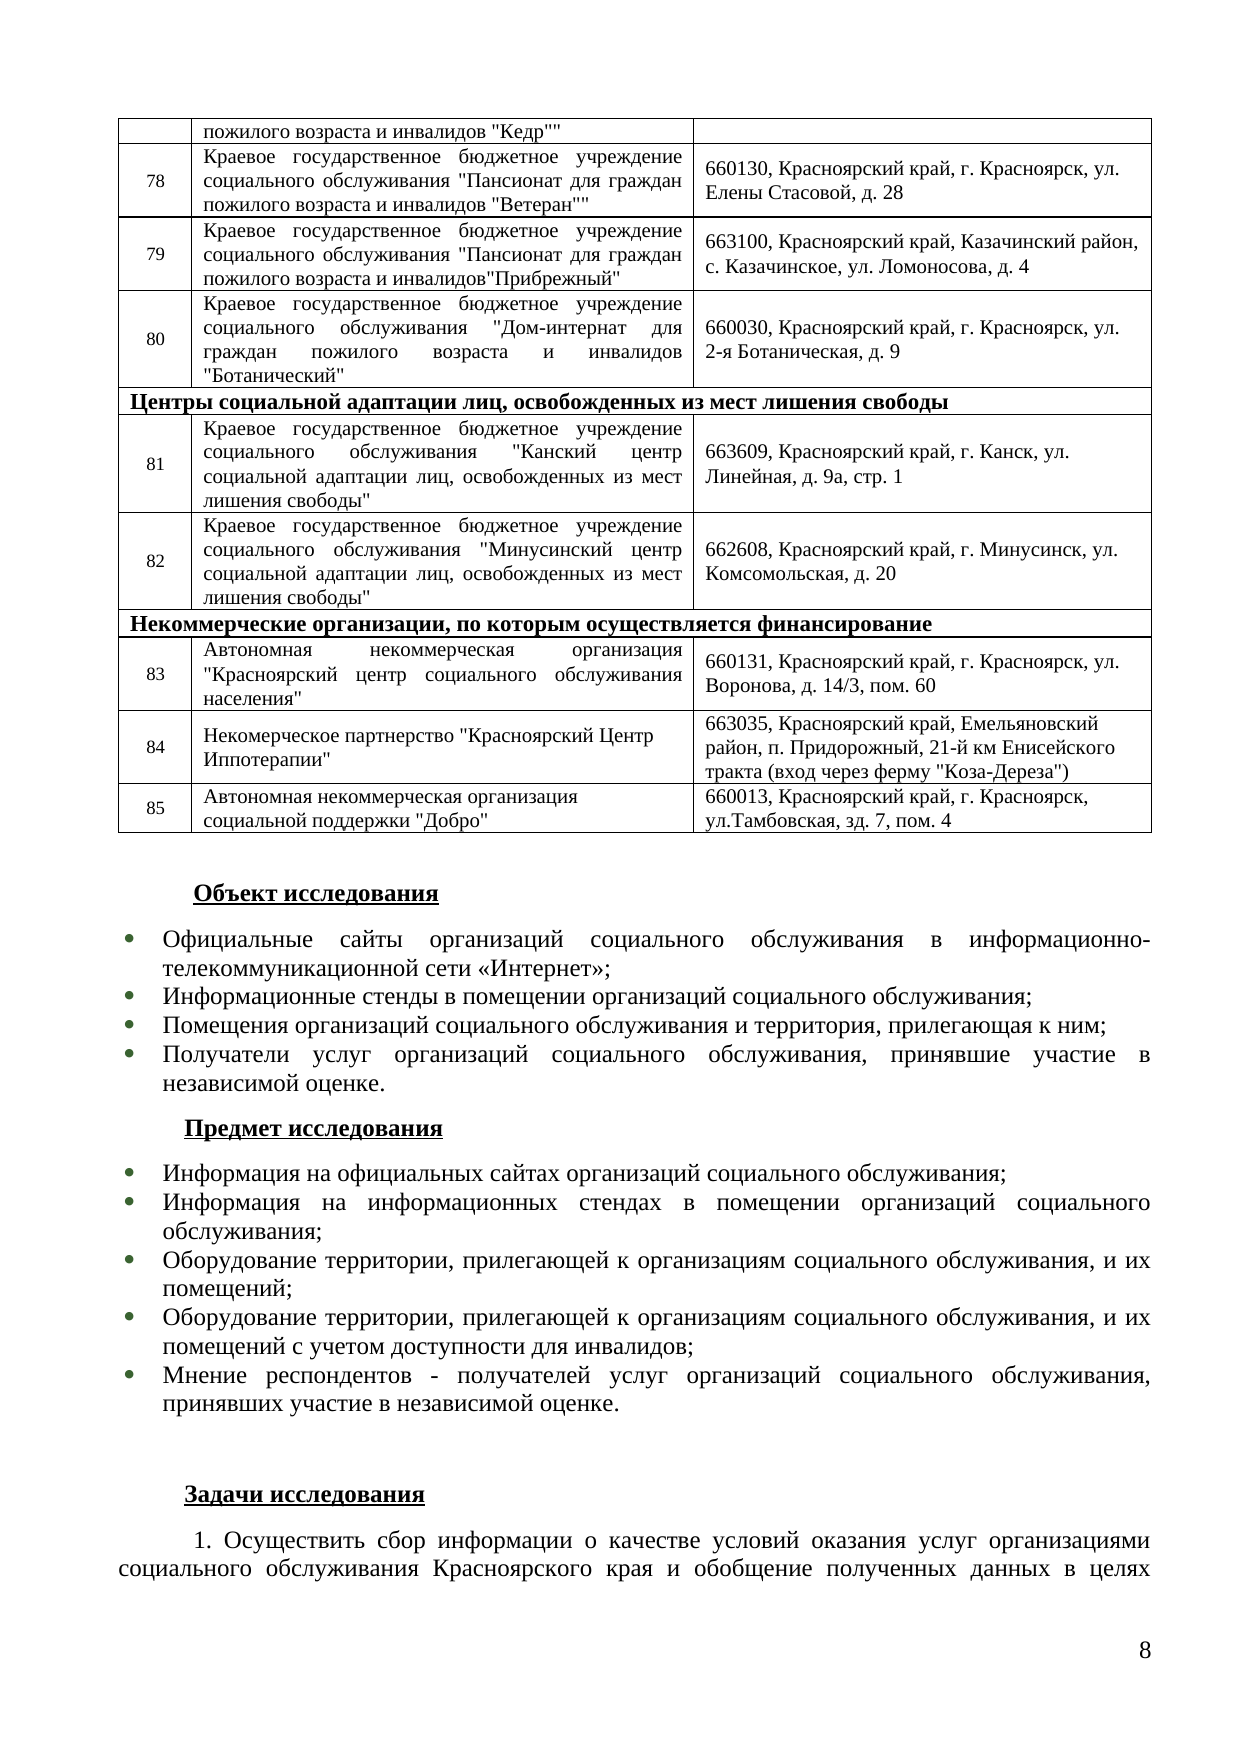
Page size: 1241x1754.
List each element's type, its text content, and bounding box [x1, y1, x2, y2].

table_cell 82 [119, 513, 191, 609]
table_cell 660013, Красноярский край, г. Красноярск, ул.Тамбовская, зд. 7, пом. 4 [694, 784, 1151, 832]
list Получатели услуг организаций социального обслуживания, принявшие участие в независимой оценке. [125, 1039, 1152, 1096]
table_cell 83 [119, 638, 191, 709]
table_cell 77 [119, 119, 191, 143]
list Информация на информационных стендах в помещении организаций социального обслуживания; [125, 1187, 1152, 1245]
list Информационные стенды в помещении организаций социального обслуживания; [125, 981, 1152, 1010]
table_cell 84 [119, 711, 191, 783]
table_cell Центры социальной адаптации лиц, освобожденных из мест лишения свободы [119, 388, 1151, 414]
table_cell 662608, Красноярский край, г. Минусинск, ул. Комсомольская, д. 20 [694, 513, 1151, 609]
table_cell Краевое государственное бюджетное учреждение социального обслуживания "Минусинский центр социальной адаптации лиц, освобожденных из мест лишения свободы" [192, 513, 693, 609]
table_cell Автономная некоммерческая организация социальной поддержки "Добро" [192, 784, 693, 832]
table_cell Автономная некоммерческая организация "Красноярский центр социального обслуживания населения" [192, 638, 693, 709]
table_cell Некоммерческие организации, по которым осуществляется финансирование [119, 610, 1151, 636]
table_cell 660131, Красноярский край, г. Красноярск, ул. Воронова, д. 14/3, пом. 60 [694, 638, 1151, 709]
table_cell Краевое государственное бюджетное учреждение социального обслуживания "Пансионат для граждан пожилого возраста и инвалидов "Ветеран"" [192, 144, 693, 216]
table_cell 660030, Красноярский край, г. Красноярск, ул. 2-я Ботаническая, д. 9 [694, 291, 1151, 387]
list Оборудование территории, прилегающей к организациям социального обслуживания, и их помещений; [125, 1245, 1152, 1302]
table_cell 663100, Красноярский край, Казачинский район, с. Казачинское, ул. Ломоносова, д. 4 [694, 218, 1151, 290]
table_cell 81 [119, 415, 191, 512]
table_cell Краевое государственное бюджетное учреждение социального обслуживания "Канский центр социальной адаптации лиц, освобожденных из мест лишения свободы" [192, 415, 693, 512]
table_cell 85 [119, 784, 191, 832]
table_cell 663609, Красноярский край, г. Канск, ул. Линейная, д. 9а, стр. 1 [694, 415, 1151, 512]
table_cell 660130, Красноярский край, г. Красноярск, ул. Елены Стасовой, д. 28 [694, 144, 1151, 216]
table_cell 79 [119, 218, 191, 290]
table_cell 663035, Красноярский край, Емельяновский район, п. Придорожный, 21-й км Енисейского тракта (вход через ферму "Коза-Дереза") [694, 711, 1151, 783]
list Оборудование территории, прилегающей к организациям социального обслуживания, и их помещений с учетом доступности для инвалидов; [125, 1302, 1152, 1360]
text Предмет исследования [184, 1113, 1152, 1142]
list Помещения организаций социального обслуживания и территория, прилегающая к ним; [125, 1010, 1152, 1039]
table_cell 78 [119, 144, 191, 216]
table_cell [694, 119, 1151, 143]
table_cell Некомерческое партнерство "Красноярский Центр Иппотерапии" [192, 711, 693, 783]
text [118, 1525, 1152, 1582]
table_cell 80 [119, 291, 191, 387]
list Информация на официальных сайтах организаций социального обслуживания; [125, 1158, 1152, 1187]
table_cell Краевое государственное бюджетное учреждение социального обслуживания "Пансионат для граждан пожилого возраста и инвалидов"Прибрежный" [192, 218, 693, 290]
list Мнение респондентов - получателей услуг организаций социального обслуживания, принявших участие в независимой оценке. [125, 1360, 1152, 1417]
table_cell Краевое государственное бюджетное учреждение социального обслуживания "Дом-интернат для граждан пожилого возраста и инвалидов "Ботанический" [192, 291, 693, 387]
list Официальные сайты организаций социального обслуживания в информационно-телекоммуникационной сети «Интернет»; [125, 924, 1152, 981]
text Задачи исследования [184, 1479, 1152, 1508]
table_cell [192, 119, 693, 143]
text Объект исследования [118, 878, 1152, 907]
